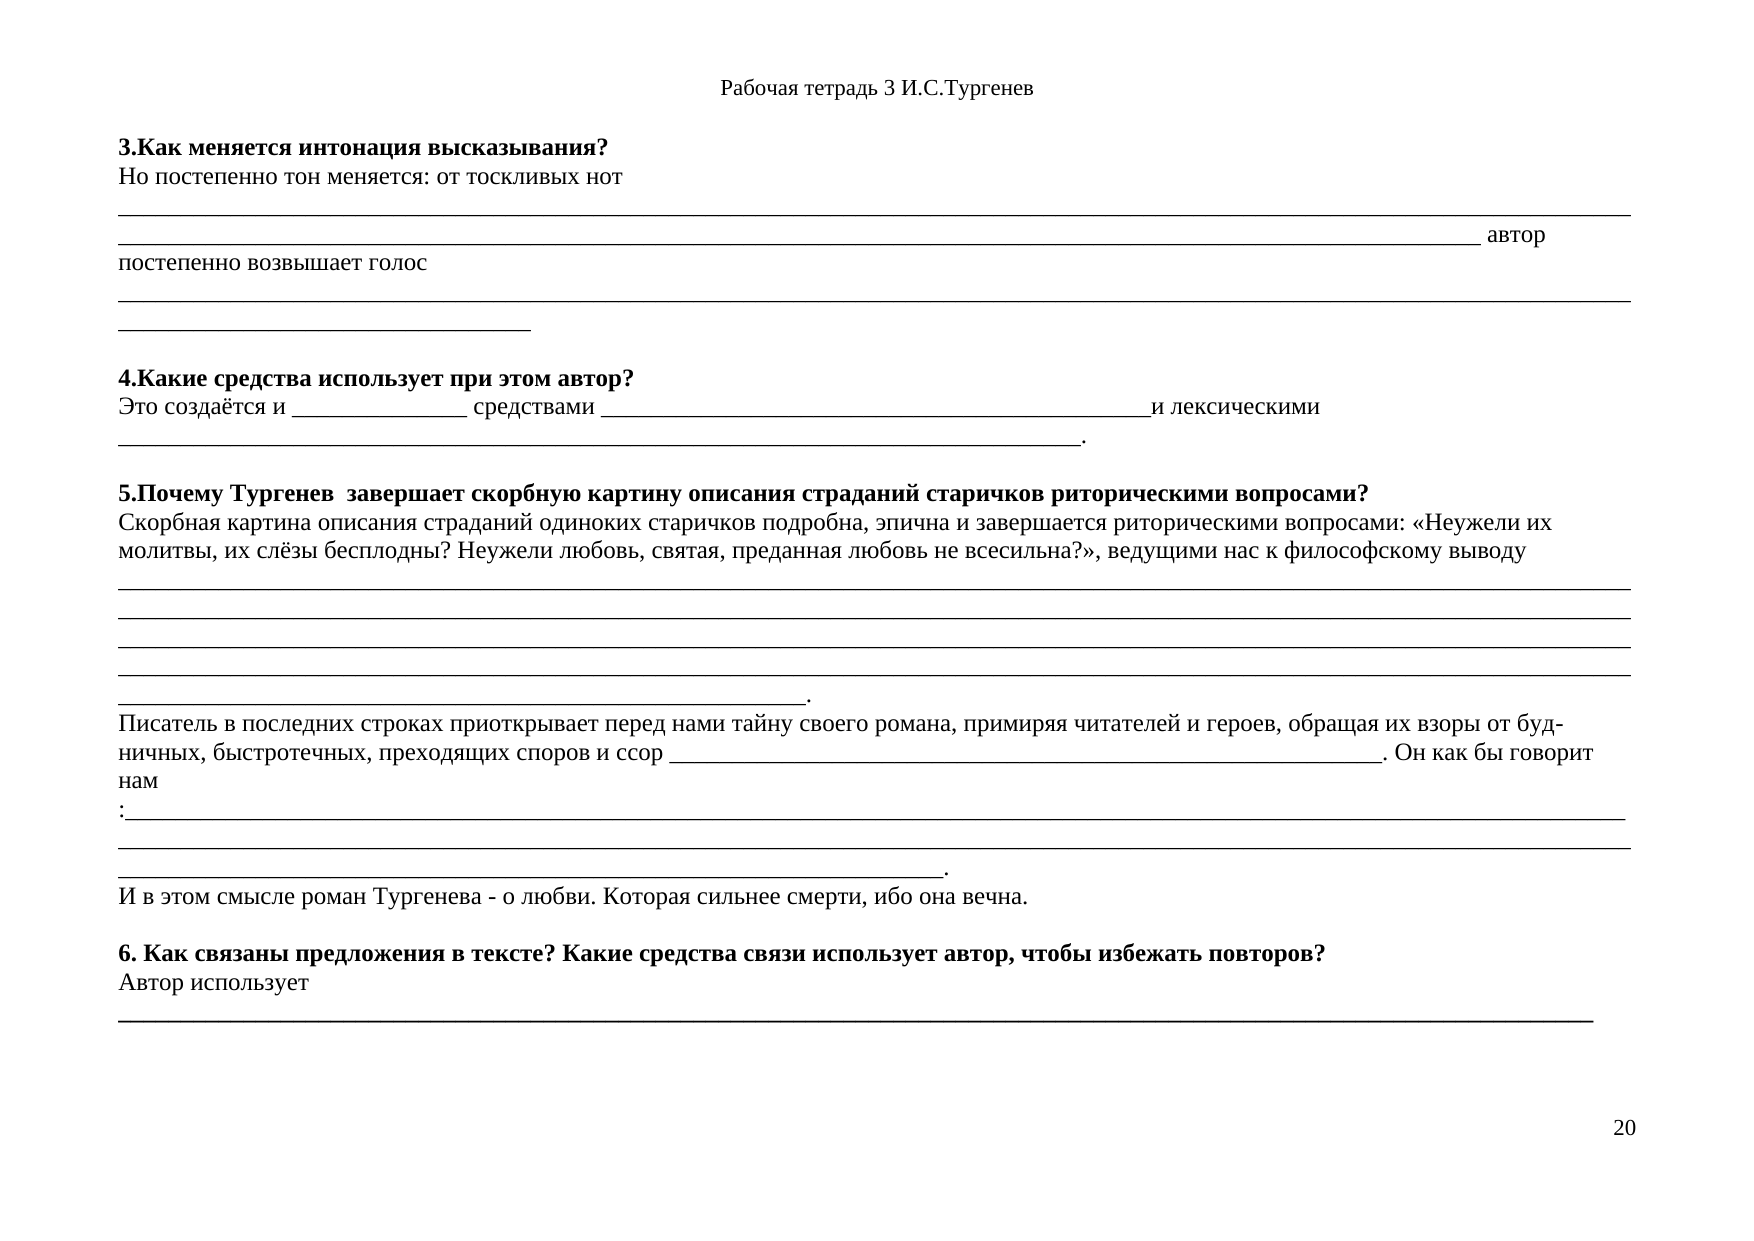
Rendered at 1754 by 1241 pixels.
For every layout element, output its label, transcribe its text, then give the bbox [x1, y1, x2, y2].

text 6. Как связаны предложения в тексте? Какие средства связи использует автор, чтобы избежать повторов? [118, 938, 1636, 967]
text И в этом смысле роман Тургенева - о любви. Которая сильнее смерти, ибо она вечна. [118, 881, 1636, 909]
text 4.Какие средства использует при этом автор? [118, 363, 1636, 391]
text Скорбная картина описания страданий одиноких старичков подробна, эпична и завершается риторическими вопросами: «Неужели их молитвы, их слёзы бесплодны? Неужели любовь, святая, преданная любовь не всесильна?», ведущими нас к философскому выводу ___________________________________________________________________________________________________________________________________________________________________________________________________________________________________________________________________________________________________________________________________________________________________________________________________________________________________________________________________________________________________________________________________________________________. [118, 507, 1636, 708]
text 3.Как меняется интонация высказывания? [118, 132, 1636, 161]
text Но постепенно тон меняется: от тоскливых нот ______________________________________________________________________________________________________________________________________________________________________________________________________________________________________ автор постепенно возвышает голос __________________________________________________________________________________________________________________________________________________________ [118, 161, 1636, 334]
text Автор использует ______________________________________________________________________________________________________________________ [118, 967, 1636, 1024]
text Это создаётся и ______________ средствами ____________________________________________и лексическими _____________________________________________________________________________. [118, 391, 1636, 449]
text Писатель в последних строках приоткрывает перед нами тайну своего романа, примиряя читателей и героев, обращая их взоры от будничных, быстротечных, преходящих споров и ссор _________________________________________________________. Он как бы говорит нам:___________________________________________________________________________________________________________________________________________________________________________________________________________________________________________________________________________________________________________________. [118, 708, 1636, 881]
text 5.Почему Тургенев завершает скорбную картину описания страданий старичков риторическими вопросами? [118, 478, 1636, 507]
